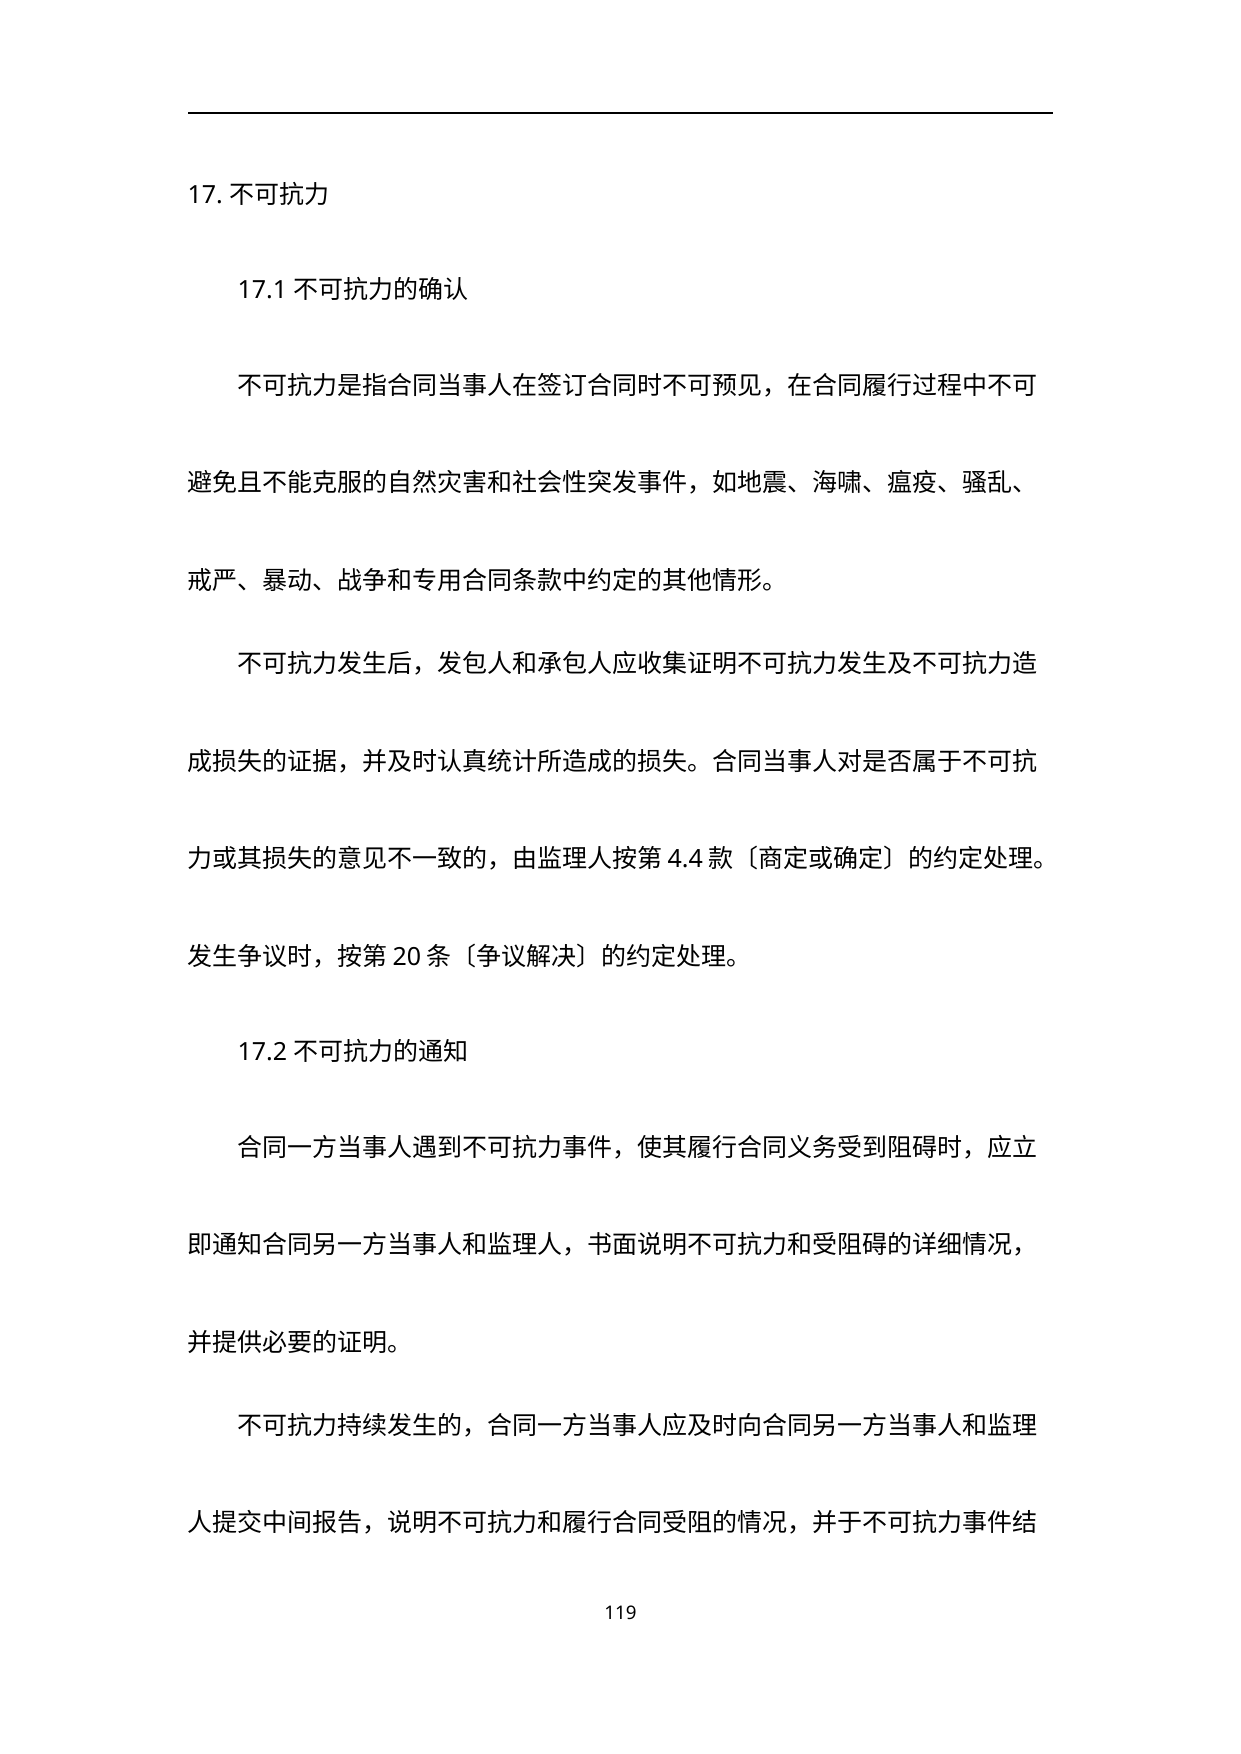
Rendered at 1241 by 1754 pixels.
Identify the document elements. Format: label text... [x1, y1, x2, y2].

subtitle 17.1 不可抗力的确认 [187, 255, 1053, 320]
text 不可抗力发生后，发包人和承包人应收集证明不可抗力发生及不可抗力造成损失的证据，并及时认真统计所造成的损失。合同当事人对是否属于不可抗力或其损失的意见不一致的，由监理人按第4.4款〔商定或确定〕的约定处理。发生争议时，按第20条〔争议解决〕的约定处理。 [187, 629, 1053, 987]
text 不可抗力是指合同当事人在签订合同时不可预见，在合同履行过程中不可避免且不能克服的自然灾害和社会性突发事件，如地震、海啸、瘟疫、骚乱、戒严、暴动、战争和专用合同条款中约定的其他情形。 [187, 351, 1053, 611]
subtitle 17. 不可抗力 [187, 160, 1053, 225]
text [187, 1391, 1053, 1553]
subtitle 17.2 不可抗力的通知 [187, 1017, 1053, 1082]
text 合同一方当事人遇到不可抗力事件，使其履行合同义务受到阻碍时，应立即通知合同另一方当事人和监理人，书面说明不可抗力和受阻碍的详细情况，并提供必要的证明。 [187, 1113, 1053, 1373]
